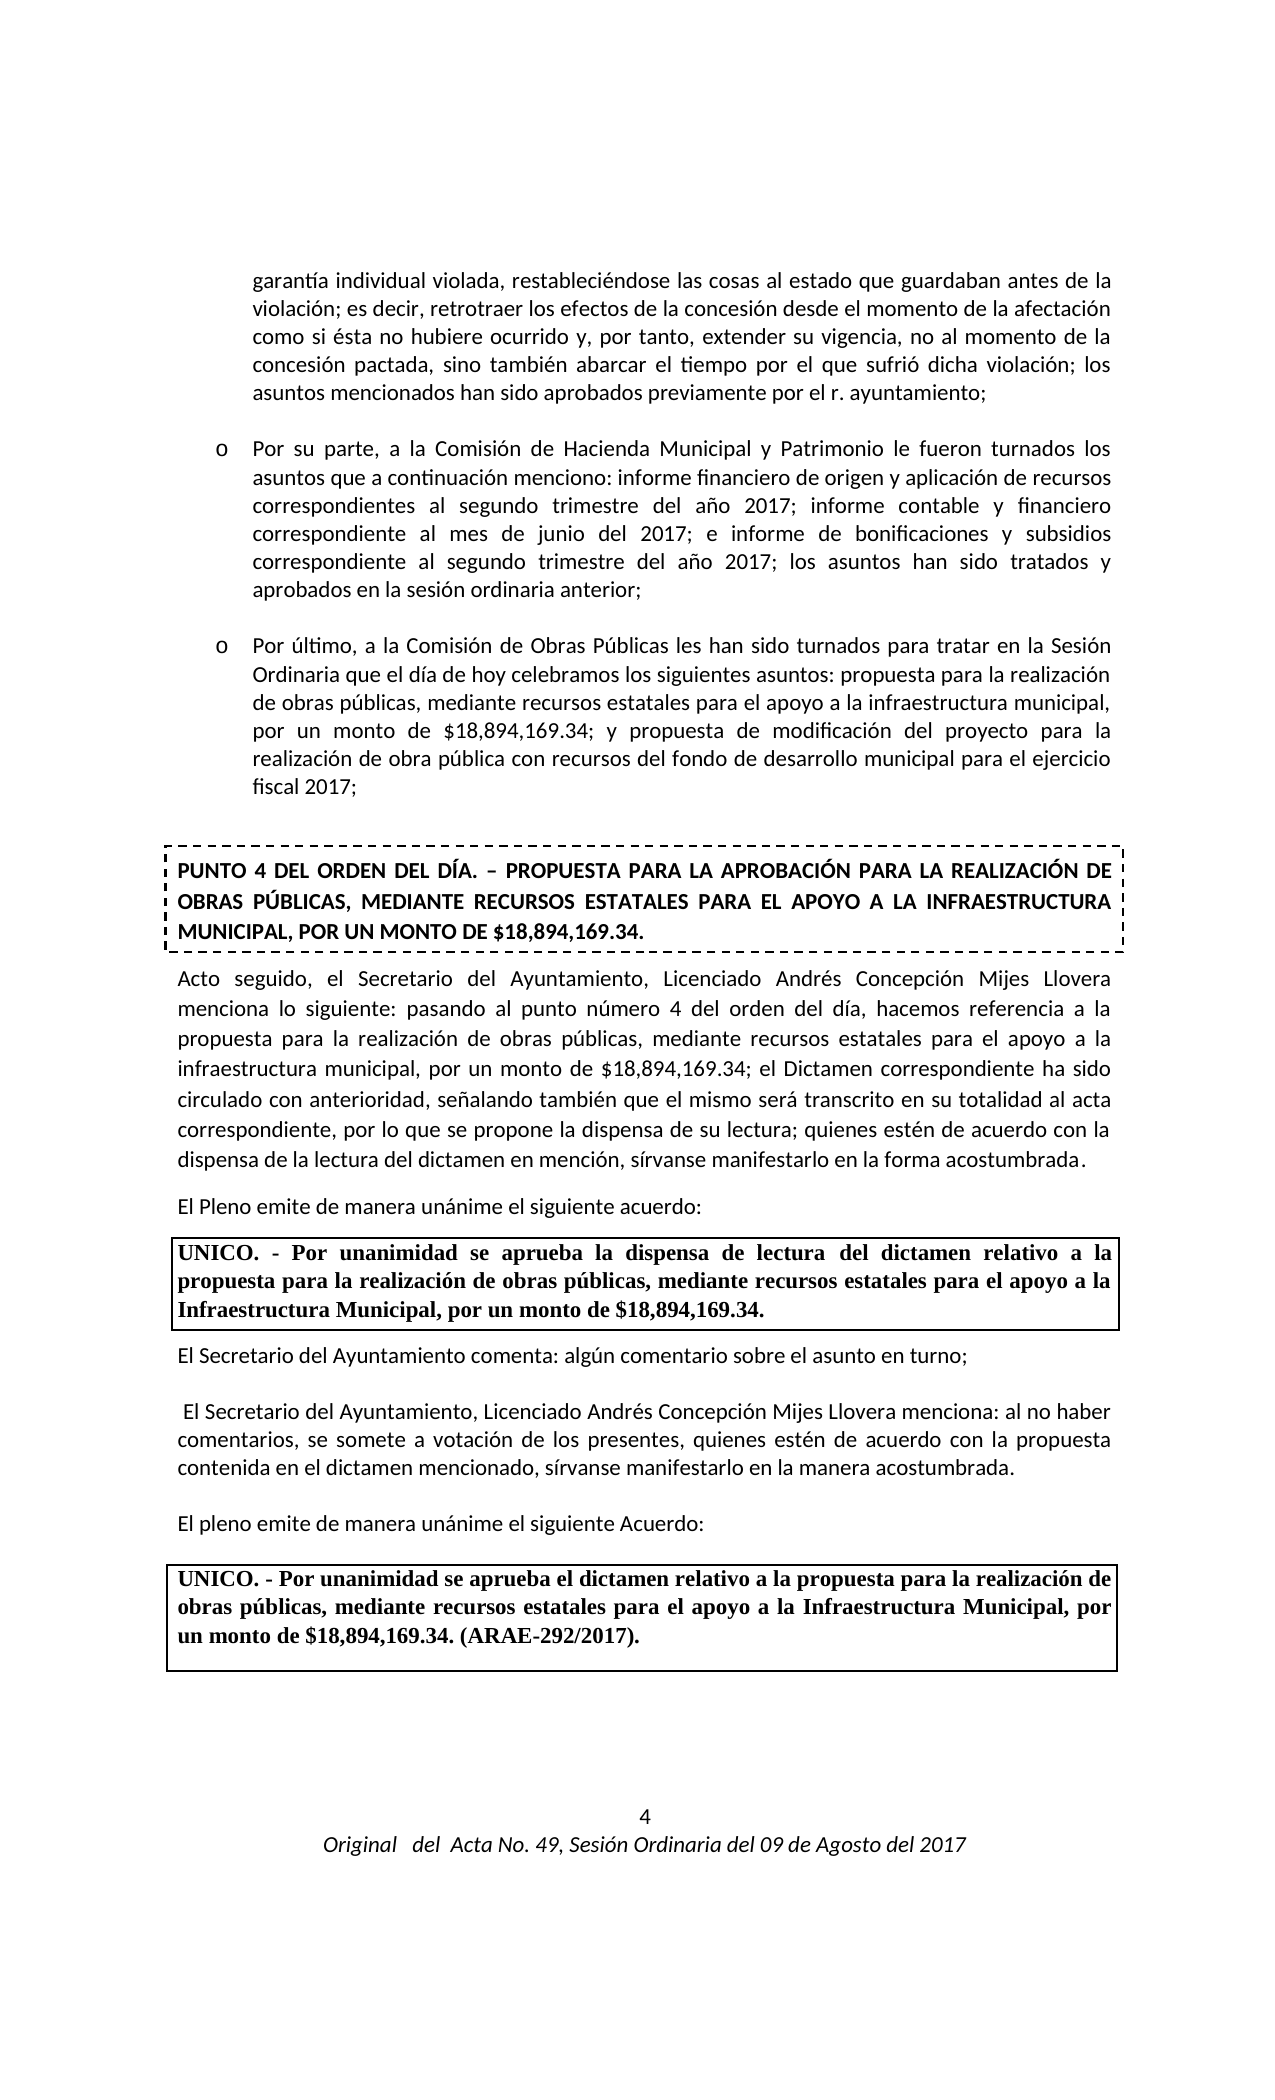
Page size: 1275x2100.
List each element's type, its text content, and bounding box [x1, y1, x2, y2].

text UNICO. - Por unanimidad se aprueba la dispensa de lectura del dictamen relativo a la propuesta para la realización de obras públicas, mediante recursos estatales para el apoyo a la Infraestructura Municipal, por un monto de $18,894,169.34. [177, 1239, 1113, 1322]
text Acto seguido, el Secretario del Ayuntamiento, Licenciado Andrés Concepción Mijes Llovera menciona lo siguiente: pasando al punto número 4 del orden del día, hacemos referencia a la propuesta para la realización de obras públicas, mediante recursos estatales para el apoyo a la infraestructura municipal, por un monto de $18,894,169.34; el Dictamen correspondiente ha sido circulado con anterioridad, señalando también que el mismo será transcrito en su totalidad al acta correspondiente, por lo que se propone la dispensa de su lectura; quienes estén de acuerdo con la dispensa de la lectura del dictamen en mención, sírvanse manifestarlo en la forma acostumbrada. [177, 964, 1113, 1173]
text UNICO. - Por unanimidad se aprueba el dictamen relativo a la propuesta para la realización de obras públicas, mediante recursos estatales para el apoyo a la Infraestructura Municipal, por un monto de $18,894,169.34. (ARAE-292/2017). [177, 1566, 1113, 1648]
text PUNTO 4 DEL ORDEN DEL DÍA. – PROPUESTA PARA LA APROBACIÓN PARA LA REALIZACIÓN DE OBRAS PÚBLICAS, MEDIANTE RECURSOS ESTATALES PARA EL APOYO A LA INFRAESTRUCTURA MUNICIPAL, POR UN MONTO DE $18,894,169.34. [177, 857, 1113, 945]
text El pleno emite de manera unánime el siguiente Acuerdo: [177, 1509, 1113, 1537]
text El Secretario del Ayuntamiento, Licenciado Andrés Concepción Mijes Llovera menciona: al no haber comentarios, se somete a votación de los presentes, quienes estén de acuerdo con la propuesta contenida en el dictamen mencionado, sírvanse manifestarlo en la manera acostumbrada. [177, 1397, 1113, 1481]
text El Pleno emite de manera unánime el siguiente acuerdo: [177, 1192, 1113, 1220]
list Por último, a la Comisión de Obras Públicas les han sido turnados para tratar en la Sesión Ordinaria que el día de hoy celebramos los siguientes asuntos: propuesta para la realización de obras públicas, mediante recursos estatales para el apoyo a la infraestructura municipal, por un monto de $18,894,169.34; y propuesta de modificación del proyecto para la realización de obra pública con recursos del fondo de desarrollo municipal para el ejercicio fiscal 2017; [215, 631, 1113, 801]
text El Secretario del Ayuntamiento comenta: algún comentario sobre el asunto en turno; [177, 1341, 1113, 1369]
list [215, 266, 1113, 406]
list Por su parte, a la Comisión de Hacienda Municipal y Patrimonio le fueron turnados los asuntos que a continuación menciono: informe financiero de origen y aplicación de recursos correspondientes al segundo trimestre del año 2017; informe contable y financiero correspondiente al mes de junio del 2017; e informe de bonificaciones y subsidios correspondiente al segundo trimestre del año 2017; los asuntos han sido tratados y aprobados en la sesión ordinaria anterior; [215, 434, 1113, 603]
